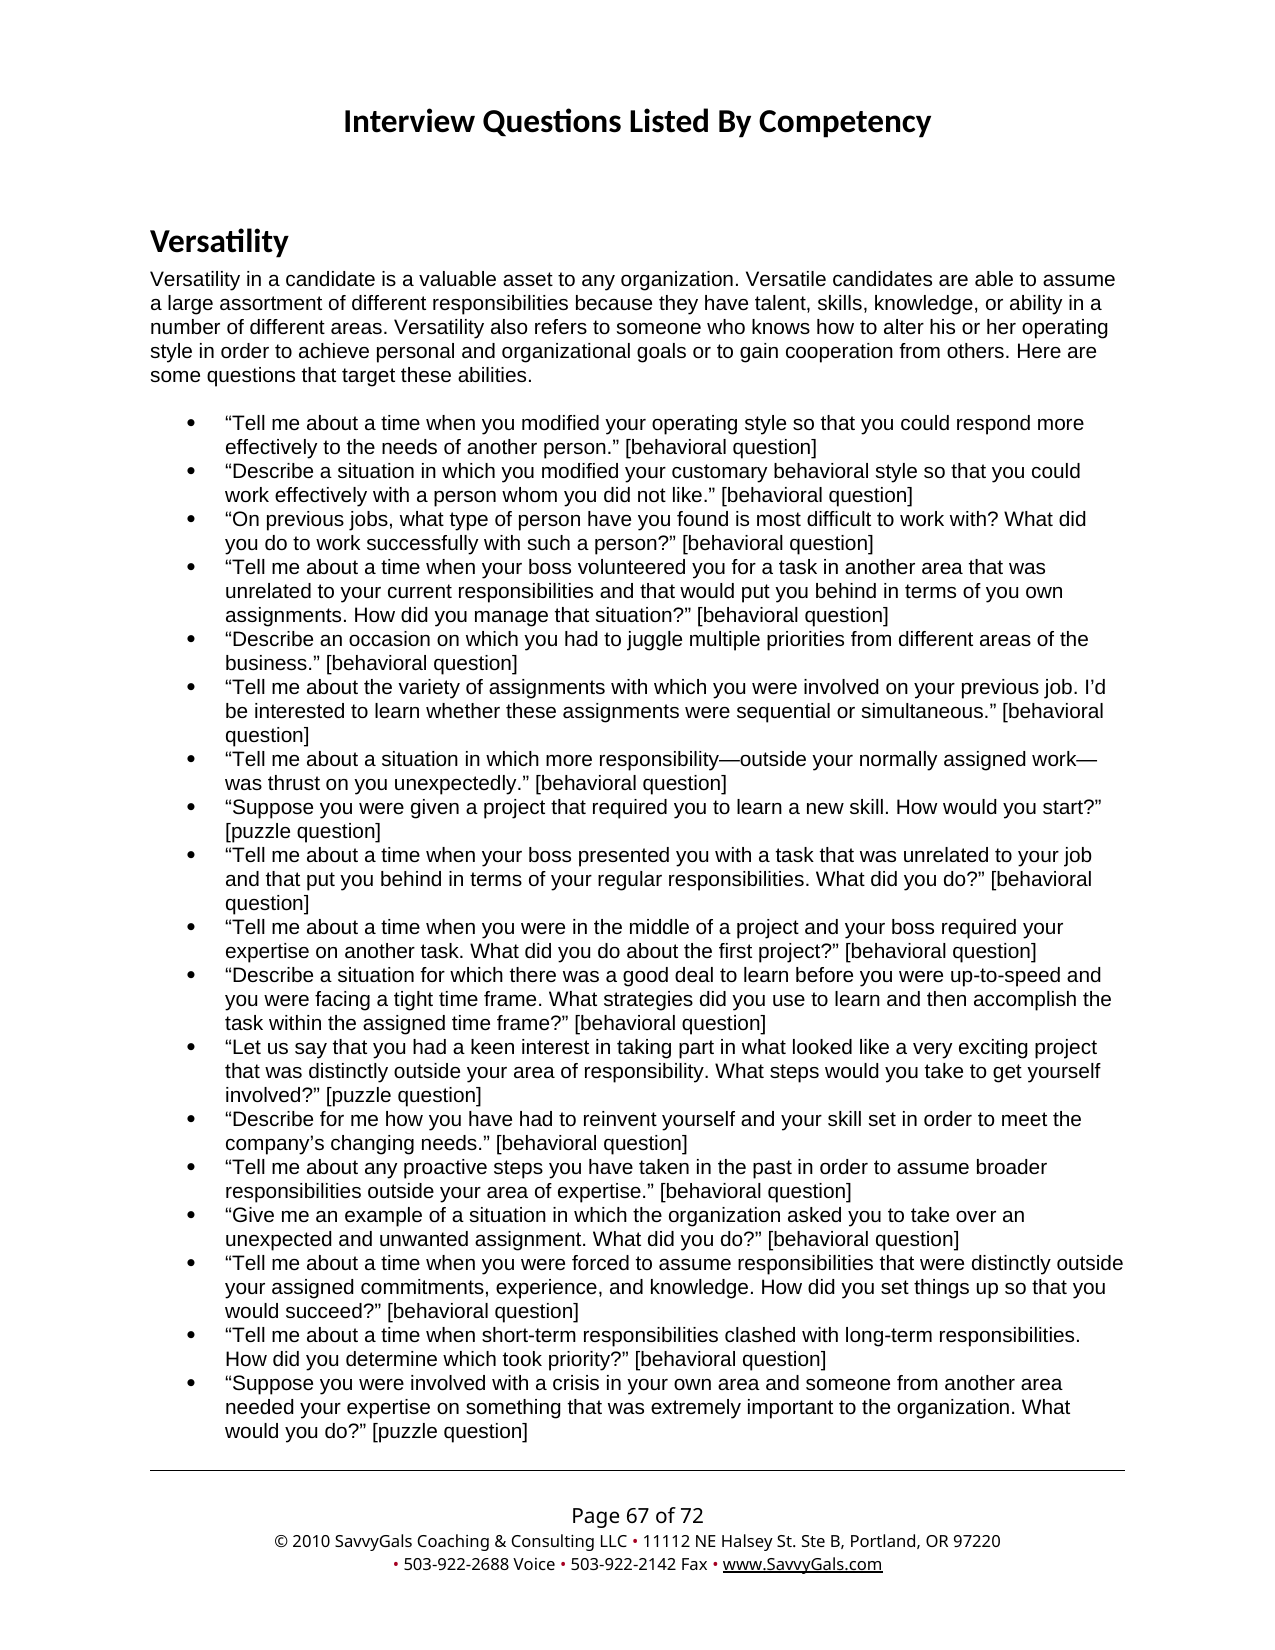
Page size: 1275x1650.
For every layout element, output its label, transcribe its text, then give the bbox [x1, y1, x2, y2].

list “Tell me about a time when your boss volunteered you for a task in another area that was unrelated to your current responsibilities and that would put you behind in terms of you own assignments. How did you manage that situation?” [behavioral question] [187, 555, 1125, 627]
list “Suppose you were given a project that required you to learn a new skill. How would you start?” [puzzle question] [187, 795, 1125, 843]
list “Tell me about any proactive steps you have taken in the past in order to assume broader responsibilities outside your area of expertise.” [behavioral question] [187, 1155, 1125, 1203]
list “Tell me about the variety of assignments with which you were involved on your previous job. I’d be interested to learn whether these assignments were sequential or simultaneous.” [behavioral question] [187, 675, 1125, 747]
list “Describe a situation in which you modified your customary behavioral style so that you could work effectively with a person whom you did not like.” [behavioral question] [187, 459, 1125, 507]
list “Tell me about a time when your boss presented you with a task that was unrelated to your job and that put you behind in terms of your regular responsibilities. What did you do?” [behavioral question] [187, 843, 1125, 915]
subtitle Versatility [150, 220, 1125, 261]
list “Give me an example of a situation in which the organization asked you to take over an unexpected and unwanted assignment. What did you do?” [behavioral question] [187, 1203, 1125, 1251]
list “Tell me about a time when you were forced to assume responsibilities that were distinctly outside your assigned commitments, experience, and knowledge. How did you set things up so that you would succeed?” [behavioral question] [187, 1251, 1125, 1323]
list “Let us say that you had a keen interest in taking part in what looked like a very exciting project that was distinctly outside your area of responsibility. What steps would you take to get yourself involved?” [puzzle question] [187, 1035, 1125, 1107]
list “Describe for me how you have had to reinvent yourself and your skill set in order to meet the company’s changing needs.” [behavioral question] [187, 1107, 1125, 1155]
list “On previous jobs, what type of person have you found is most difficult to work with? What did you do to work successfully with such a person?” [behavioral question] [187, 507, 1125, 555]
list “Describe an occasion on which you had to juggle multiple priorities from different areas of the business.” [behavioral question] [187, 627, 1125, 675]
list “Tell me about a time when you were in the middle of a project and your boss required your expertise on another task. What did you do about the first project?” [behavioral question] [187, 915, 1125, 963]
text Versatility in a candidate is a valuable asset to any organization. Versatile candidates are able to assume a large assortment of different responsibilities because they have talent, skills, knowledge, or ability in a number of different areas. Versatility also refers to someone who knows how to alter his or her operating style in order to achieve personal and organizational goals or to gain cooperation from others. Here are some questions that target these abilities. [150, 267, 1125, 387]
list “Describe a situation for which there was a good deal to learn before you were up-to-speed and you were facing a tight time frame. What strategies did you use to learn and then accomplish the task within the assigned time frame?” [behavioral question] [187, 963, 1125, 1035]
list “Tell me about a time when you modified your operating style so that you could respond more effectively to the needs of another person.” [behavioral question] [187, 411, 1125, 459]
list “Tell me about a time when short-term responsibilities clashed with long-term responsibilities. How did you determine which took priority?” [behavioral question] [187, 1323, 1125, 1371]
list “Suppose you were involved with a crisis in your own area and someone from another area needed your expertise on something that was extremely important to the organization. What would you do?” [puzzle question] [187, 1371, 1125, 1443]
list “Tell me about a situation in which more responsibility—outside your normally assigned work—was thrust on you unexpectedly.” [behavioral question] [187, 747, 1125, 795]
